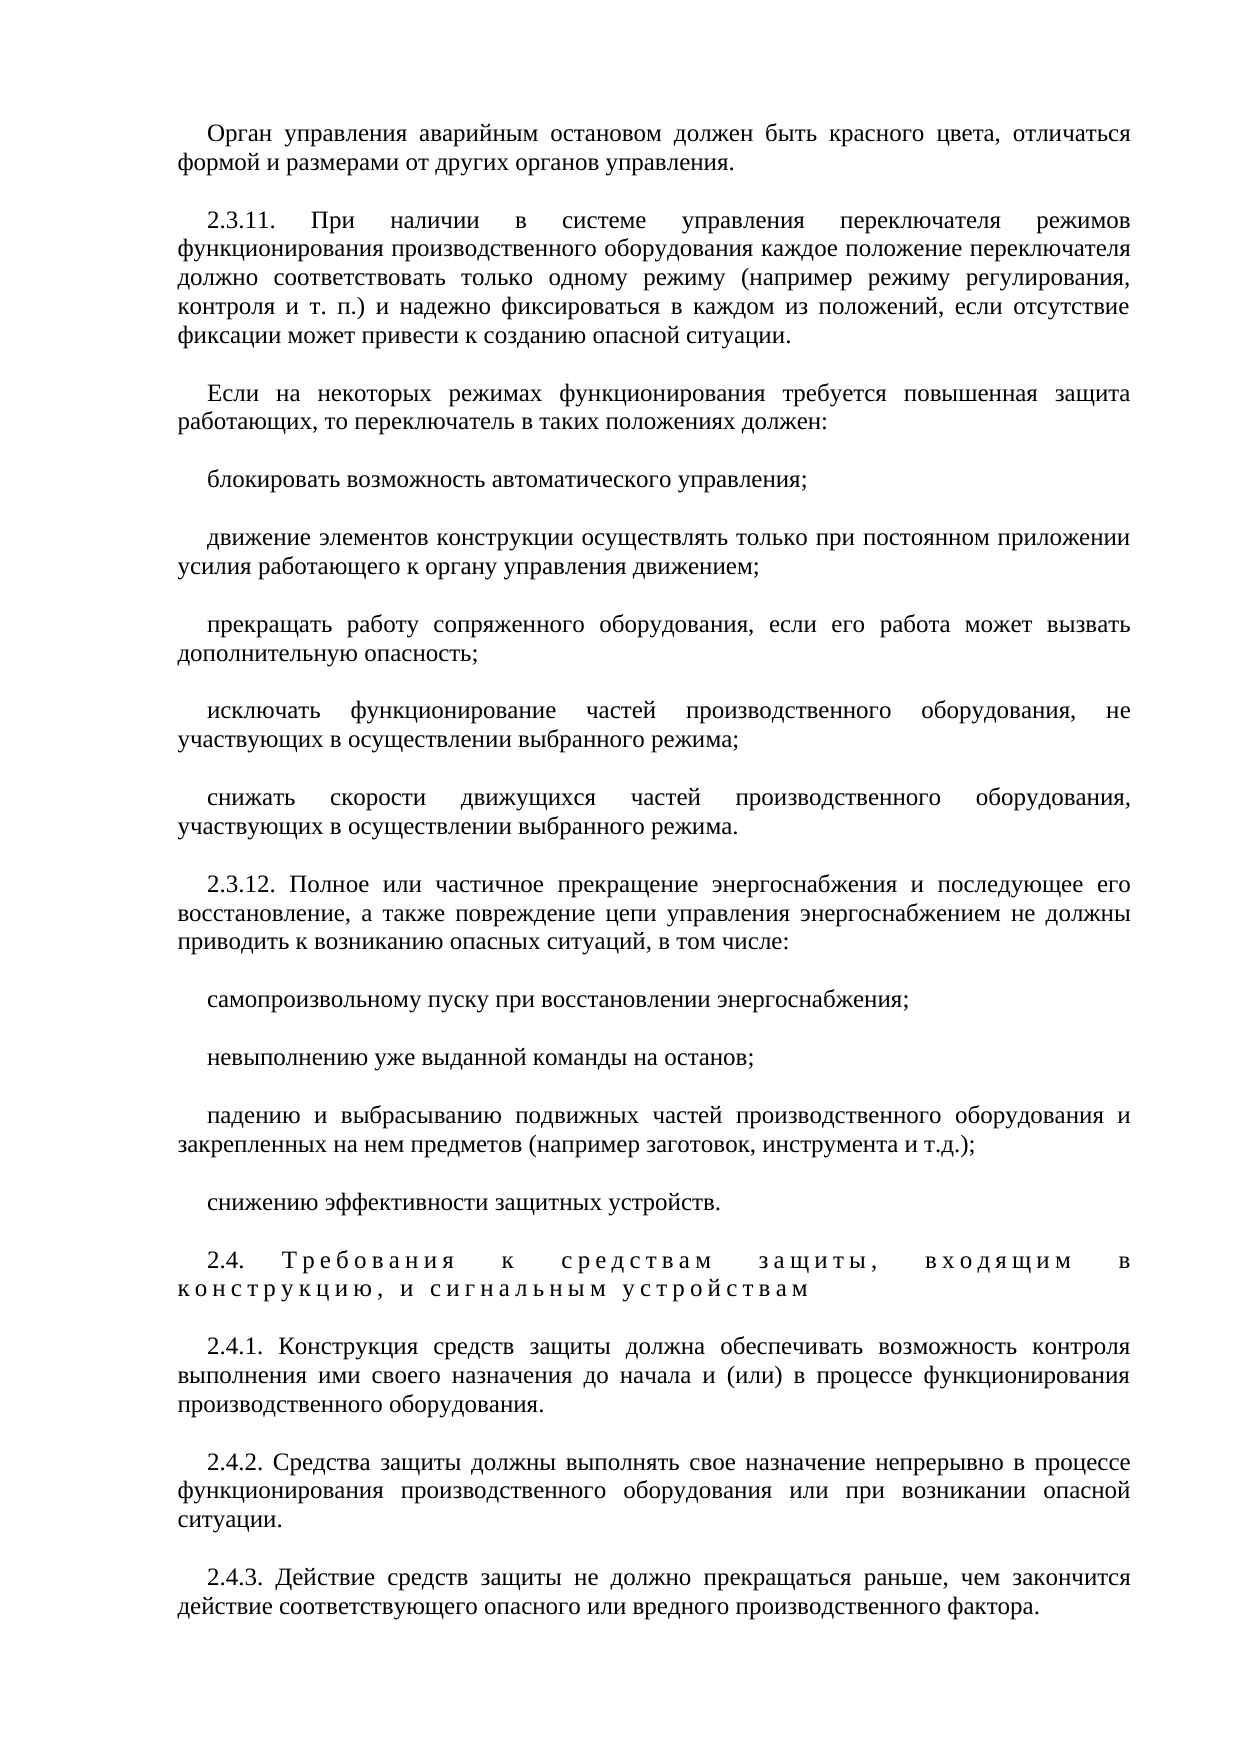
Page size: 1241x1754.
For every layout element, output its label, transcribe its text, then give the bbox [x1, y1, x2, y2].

text самопроизвольному пуску при восстановлении энергоснабжения; [177, 984, 1131, 1013]
text снижению эффективности защитных устройств. [177, 1187, 1131, 1216]
text прекращать работу сопряженного оборудования, если его работа может вызвать дополнительную опасность; [177, 609, 1131, 666]
text 2.3.11. При наличии в системе управления переключателя режимов функционирования производственного оборудования каждое положение переключателя должно соответствовать только одному режиму (например режиму регулирования, контроля и т. п.) и надежно фиксироваться в каждом из положений, если отсутствие фиксации может привести к созданию опасной ситуации. [177, 205, 1131, 348]
text Орган управления аварийным остановом должен быть красного цвета, отличаться формой и размерами от других органов управления. [177, 118, 1131, 176]
text 2.4.2. Средства защиты должны выполнять свое назначение непрерывно в процессе функционирования производственного оборудования или при возникании опасной ситуации. [177, 1447, 1131, 1533]
text Если на некоторых режимах функционирования требуется повышенная защита работающих, то переключатель в таких положениях должен: [177, 378, 1131, 435]
text исключать функционирование частей производственного оборудования, не участвующих в осуществлении выбранного режима; [177, 696, 1131, 753]
text снижать скорости движущихся частей производственного оборудования, участвующих в осуществлении выбранного режима. [177, 782, 1131, 840]
text 2.4.1. Конструкция средств защиты должна обеспечивать возможность контроля выполнения ими своего назначения до начала и (или) в процессе функционирования производственного оборудования. [177, 1331, 1131, 1418]
text блокировать возможность автоматического управления; [177, 464, 1131, 493]
text 2.4. Требования к средствам защиты, входящим в конструкцию, и сигнальным устройствам [177, 1245, 1131, 1302]
text 2.3.12. Полное или частичное прекращение энергоснабжения и последующее его восстановление, а также повреждение цепи управления энергоснабжением не должны приводить к возниканию опасных ситуаций, в том числе: [177, 869, 1131, 955]
text 2.4.3. Действие средств защиты не должно прекращаться раньше, чем закончится действие соответствующего опасного или вредного производственного фактора. [177, 1562, 1131, 1620]
text невыполнению уже выданной команды на останов; [177, 1042, 1131, 1071]
text движение элементов конструкции осуществлять только при постоянном приложении усилия работающего к органу управления движением; [177, 522, 1131, 580]
text падению и выбрасыванию подвижных частей производственного оборудования и закрепленных на нем предметов (например заготовок, инструмента и т.д.); [177, 1100, 1131, 1158]
